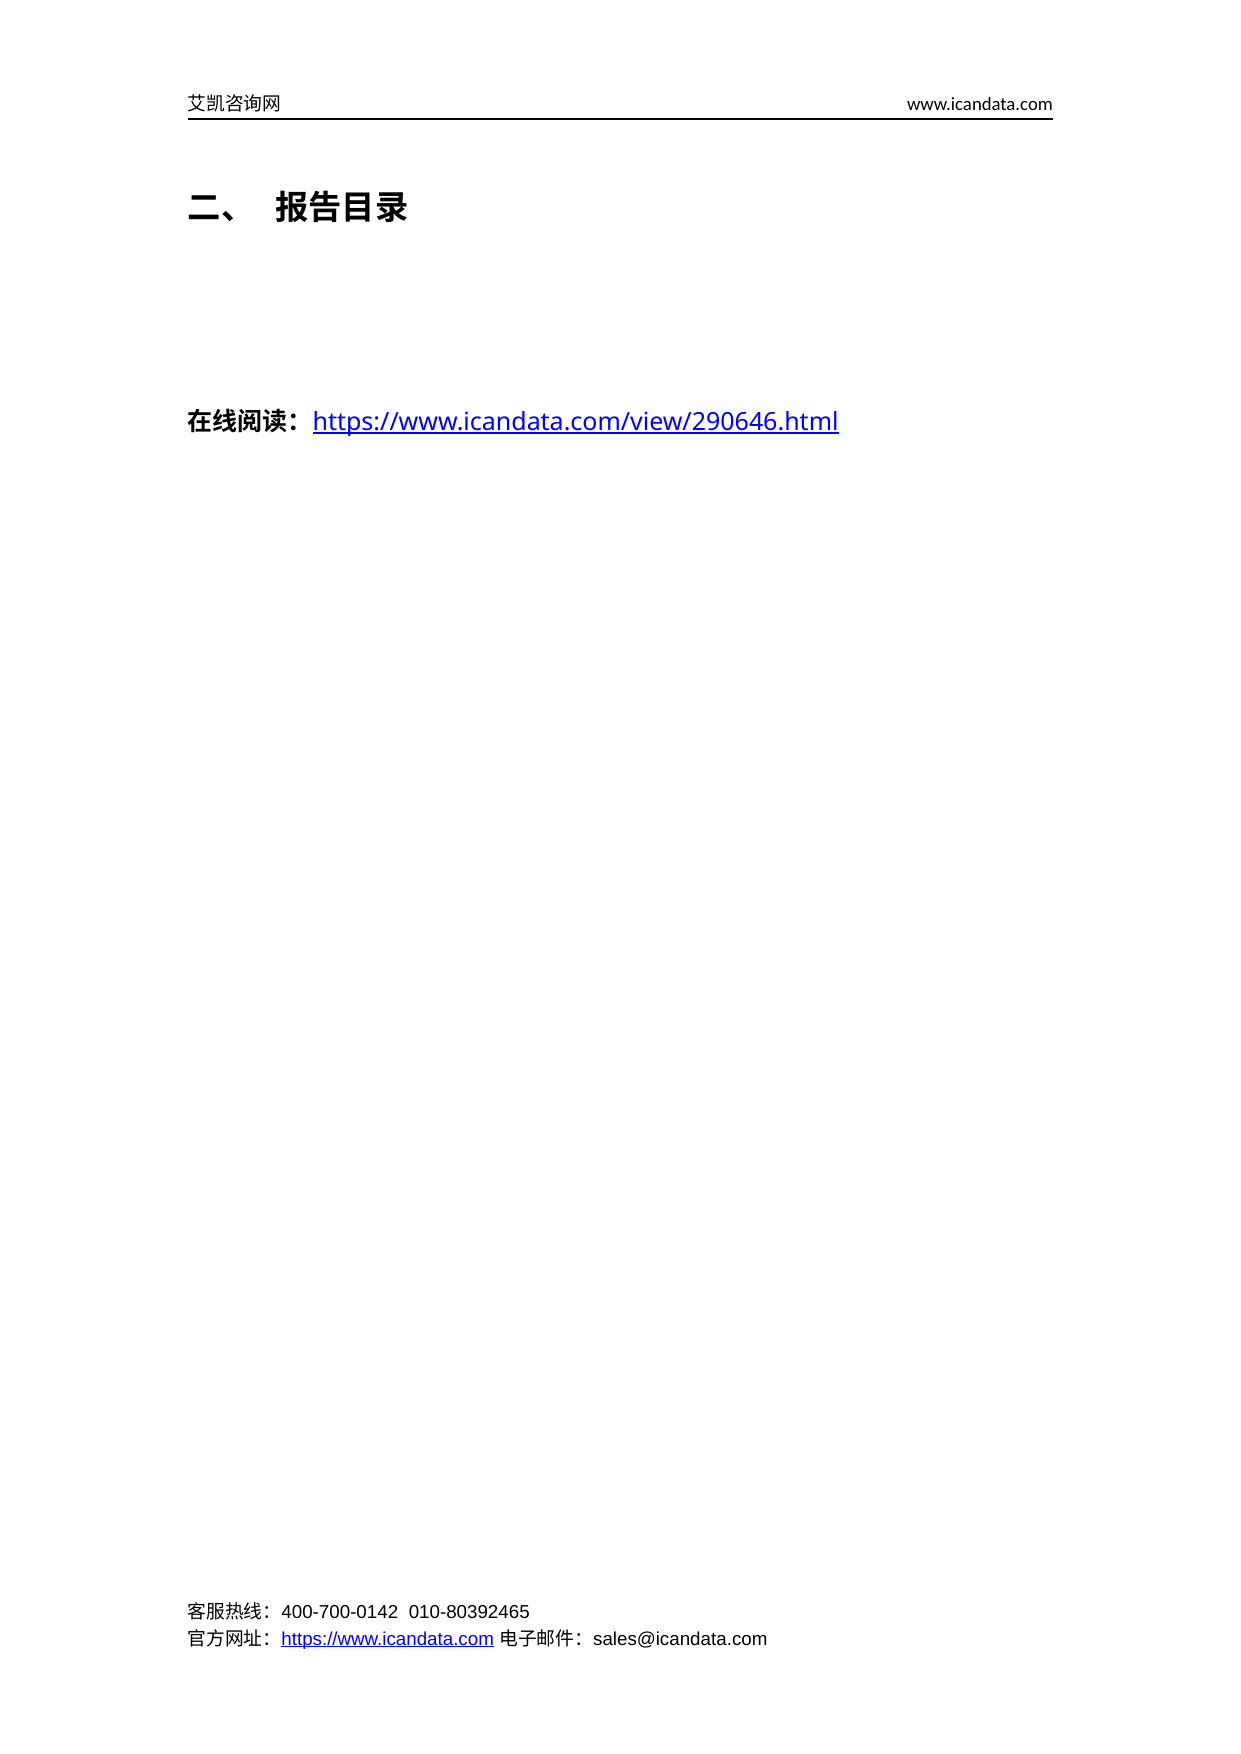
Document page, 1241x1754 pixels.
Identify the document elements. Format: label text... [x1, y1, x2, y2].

text 在线阅读：https://www.icandata.com/view/290646.html [187, 387, 1053, 452]
subtitle 报告目录 [187, 172, 1053, 237]
